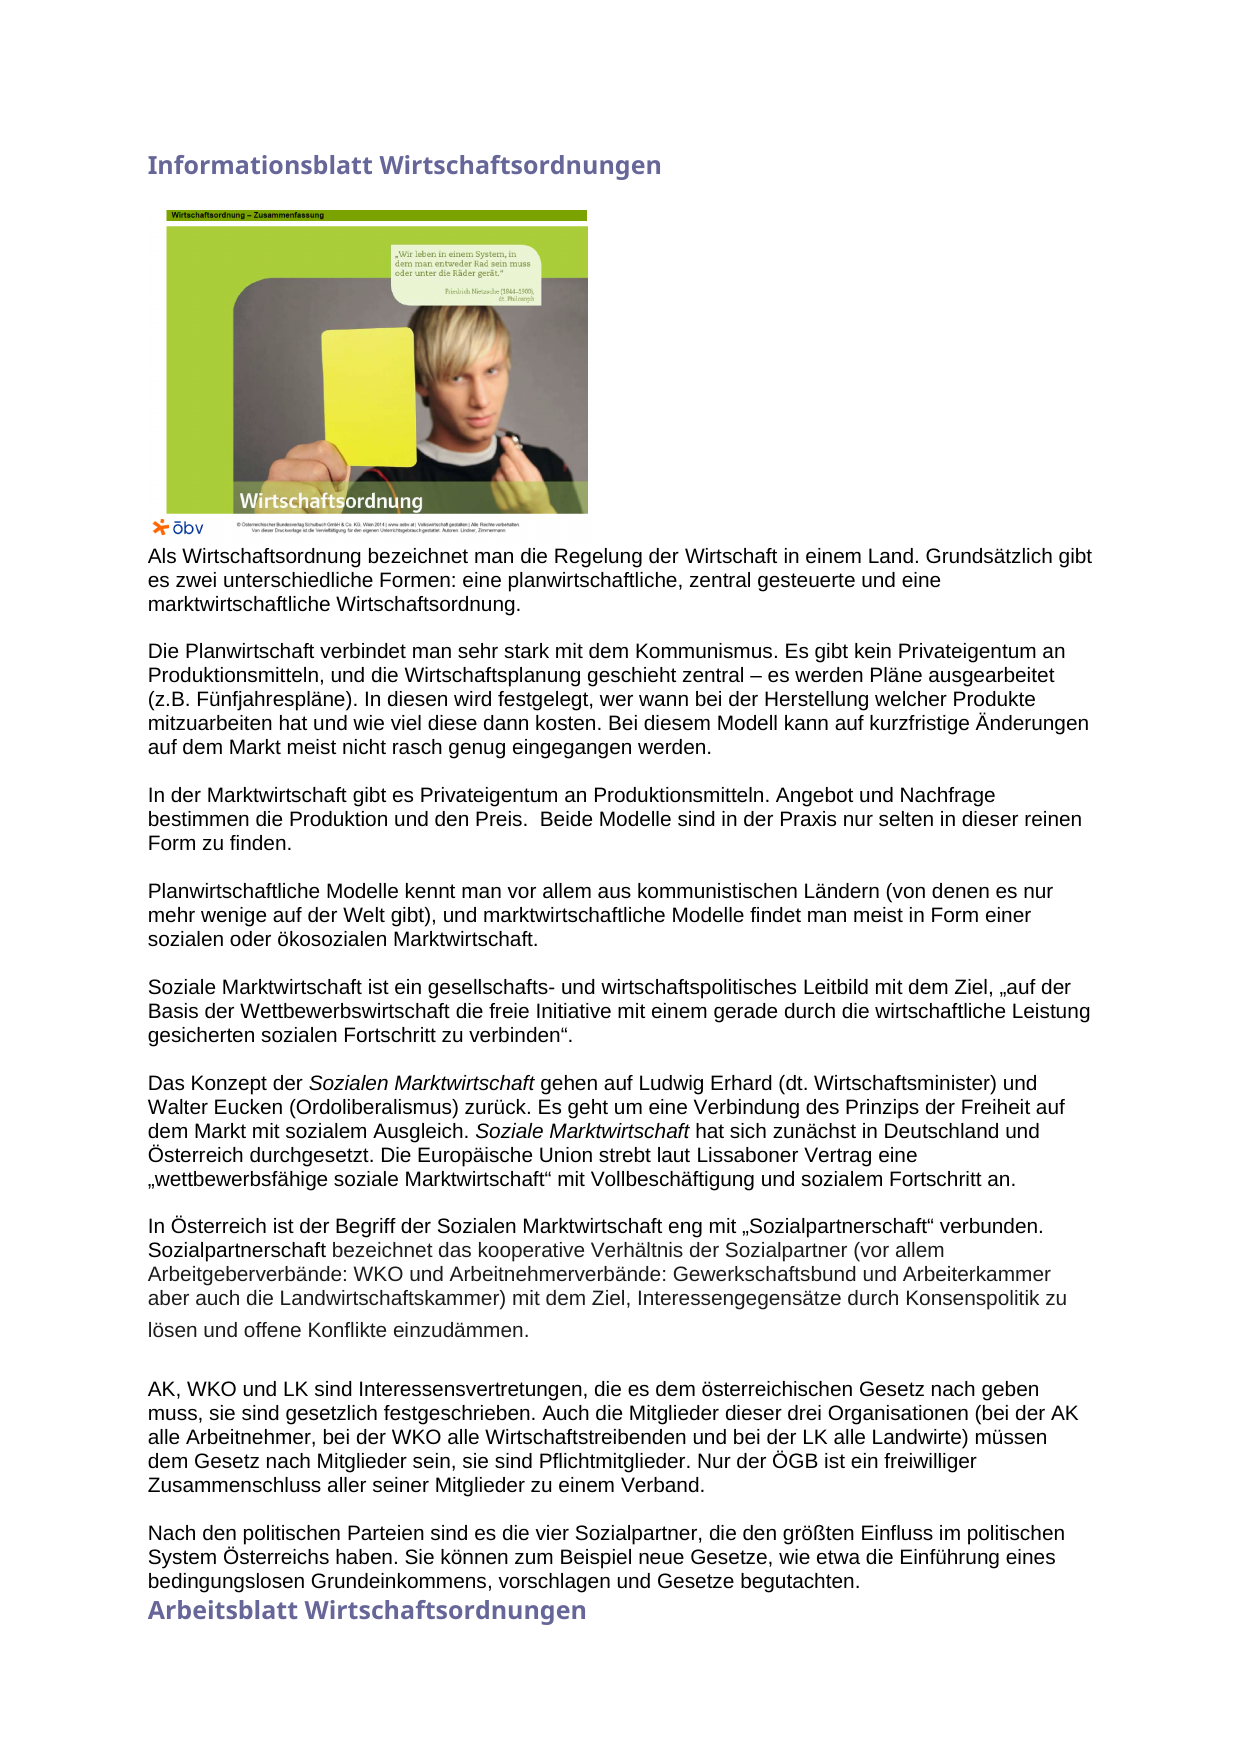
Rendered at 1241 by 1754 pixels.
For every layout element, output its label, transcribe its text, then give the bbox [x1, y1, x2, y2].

text Als Wirtschaftsordnung bezeichnet man die Regelung der Wirtschaft in einem Land. Grundsätzlich gibt es zwei unterschiedliche Formen: eine planwirtschaftliche, zentral gesteuerte und eine marktwirtschaftliche Wirtschaftsordnung. [148, 543, 1093, 615]
text Das Konzept der Sozialen Marktwirtschaft gehen auf Ludwig Erhard (dt. Wirtschaftsminister) und Walter Eucken (Ordoliberalismus) zurück. Es geht um eine Verbindung des Prinzips der Freiheit auf dem Markt mit sozialem Ausgleich. Soziale Marktwirtschaft hat sich zunächst in Deutschland und Österreich durchgesetzt. Die Europäische Union strebt laut Lissaboner Vertrag eine „wettbewerbsfähige soziale Marktwirtschaft“ mit Vollbeschäftigung und sozialem Fortschritt an. [148, 1071, 1093, 1190]
text Informationsblatt Wirtschaftsordnungen [148, 148, 1093, 182]
text Die Planwirtschaft verbindet man sehr stark mit dem Kommunismus. Es gibt kein Privateigentum an Produktionsmitteln, und die Wirtschaftsplanung geschieht zentral – es werden Pläne ausgearbeitet (z.B. Fünfjahrespläne). In diesen wird festgelegt, wer wann bei der Herstellung welcher Produkte mitzuarbeiten hat und wie viel diese dann kosten. Bei diesem Modell kann auf kurzfristige Änderungen auf dem Markt meist nicht rasch genug eingegangen werden. [148, 639, 1093, 759]
text Planwirtschaftliche Modelle kennt man vor allem aus kommunistischen Ländern (von denen es nur mehr wenige auf der Welt gibt), und marktwirtschaftliche Modelle findet man meist in Form einer sozialen oder ökosozialen Marktwirtschaft. [148, 879, 1093, 951]
text Arbeitsblatt Wirtschaftsordnungen [148, 1593, 1093, 1627]
text AK, WKO und LK sind Interessensvertretungen, die es dem österreichischen Gesetz nach geben muss, sie sind gesetzlich festgeschrieben. Auch die Mitglieder dieser drei Organisationen (bei der AK alle Arbeitnehmer, bei der WKO alle Wirtschaftstreibenden und bei der LK alle Landwirte) müssen dem Gesetz nach Mitglieder sein, sie sind Pflichtmitglieder. Nur der ÖGB ist ein freiwilliger Zusammenschluss aller seiner Mitglieder zu einem Verband. [148, 1377, 1093, 1497]
text Soziale Marktwirtschaft ist ein gesellschafts- und wirtschaftspolitisches Leitbild mit dem Ziel, „auf der Basis der Wettbewerbswirtschaft die freie Initiative mit einem gerade durch die wirtschaftliche Leistung gesicherten sozialen Fortschritt zu verbinden“. [148, 975, 1093, 1047]
text Nach den politischen Parteien sind es die vier Sozialpartner, die den größten Einfluss im politischen System Österreichs haben. Sie können zum Beispiel neue Gesetze, wie etwa die Einführung eines bedingungslosen Grundeinkommens, vorschlagen und Gesetze begutachten. [148, 1521, 1093, 1593]
text In Österreich ist der Begriff der Sozialen Marktwirtschaft eng mit „Sozialpartnerschaft“ verbunden. Sozialpartnerschaft bezeichnet das kooperative Verhältnis der Sozialpartner (vor allem Arbeitgeberverbände: WKO und Arbeitnehmerverbände: Gewerkschaftsbund und Arbeiterkammer aber auch die Landwirtschaftskammer) mit dem Ziel, Interessengegensätze durch Konsenspolitik zu lösen und offene Konflikte einzudämmen. [148, 1214, 1093, 1344]
text In der Marktwirtschaft gibt es Privateigentum an Produktionsmitteln. Angebot und Nachfrage bestimmen die Produktion und den Preis. Beide Modelle sind in der Praxis nur selten in dieser reinen Form zu finden. [148, 783, 1093, 855]
picture [147, 210, 595, 544]
